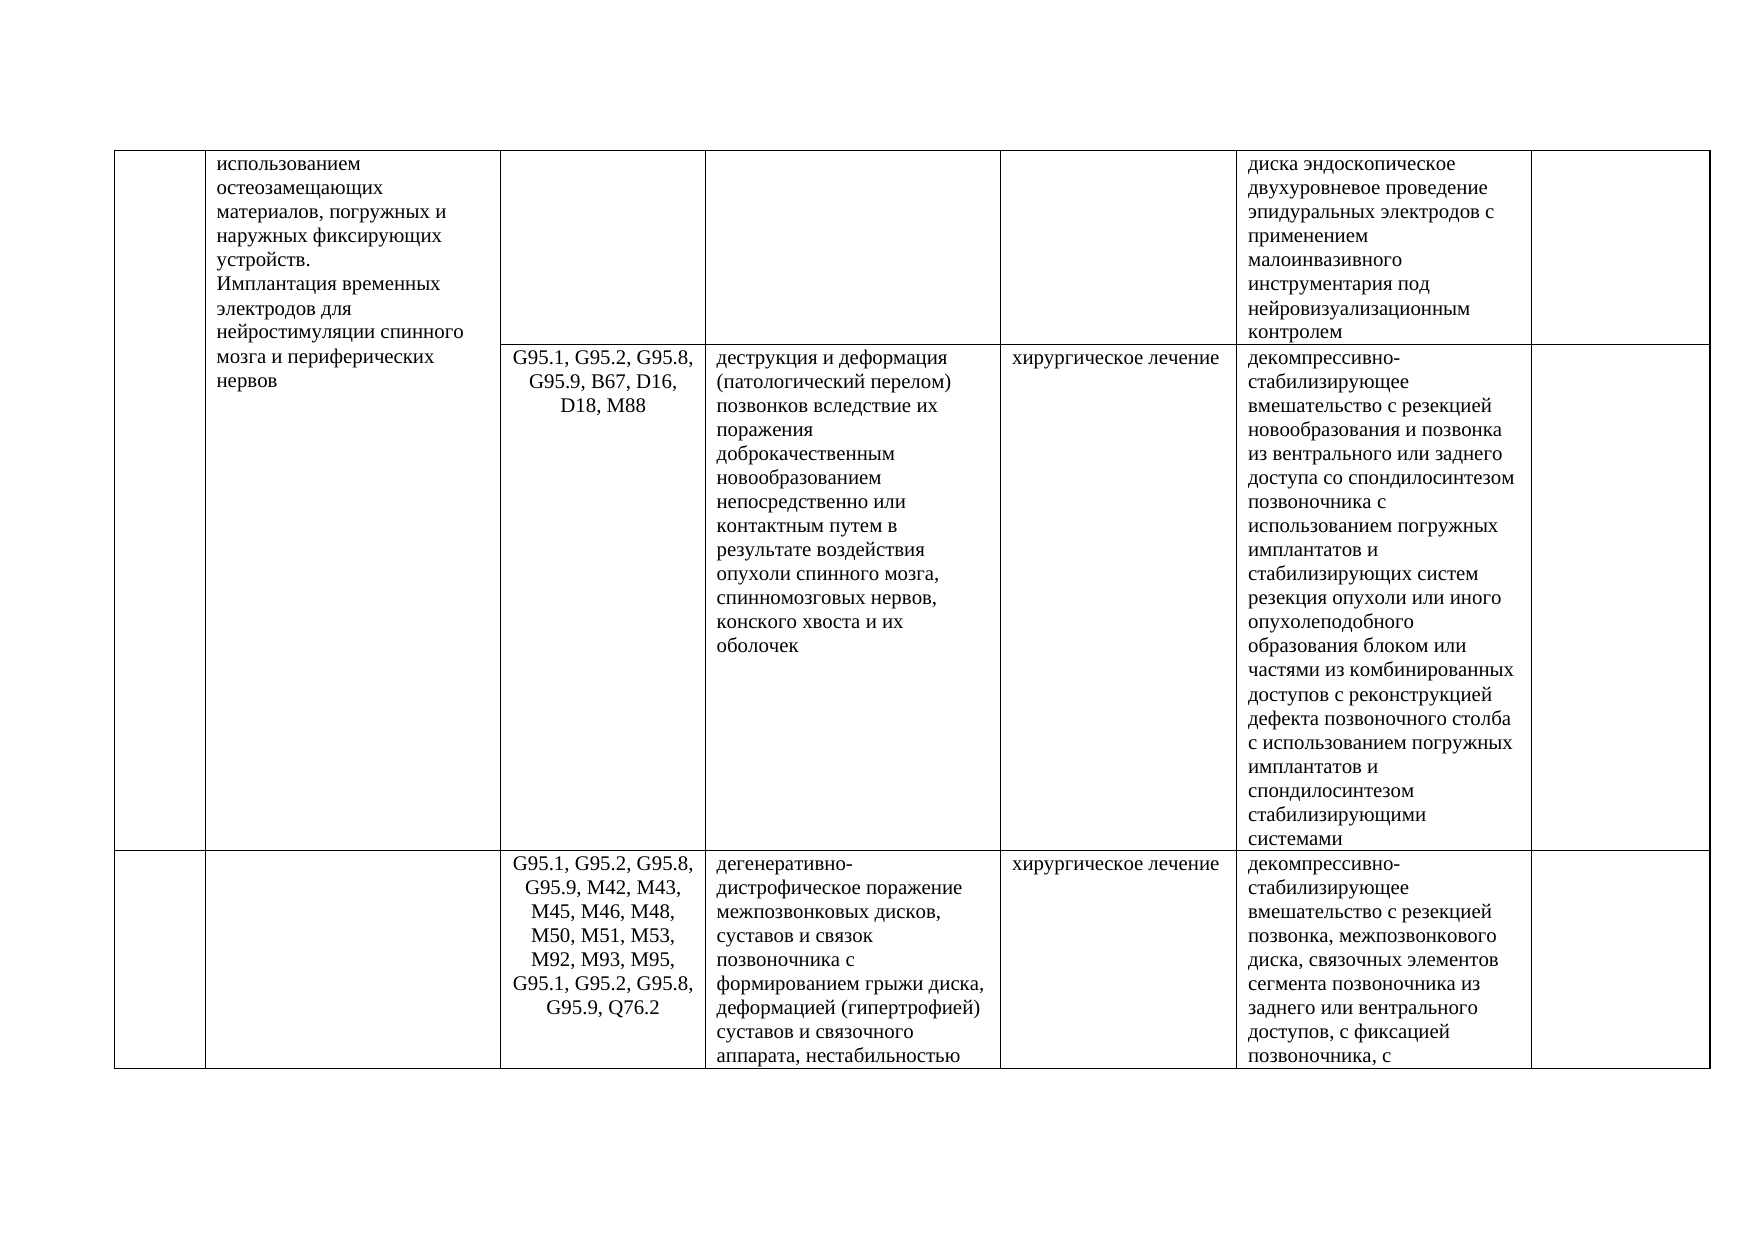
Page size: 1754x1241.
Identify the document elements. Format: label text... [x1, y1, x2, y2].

table_cell [1532, 851, 1709, 1067]
table_cell [206, 851, 500, 1067]
table_cell [1532, 151, 1709, 343]
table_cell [1001, 851, 1236, 1067]
table_cell декомпрессивно-стабилизирующее вмешательство с резекцией новообразования и позвонка из вентрального или заднего доступа со спондилосинтезом позвоночника с использованием погружных имплантатов и стабилизирующих систем резекция опухоли или иного опухолеподобного образования блоком или частями из комбинированных доступов с реконструкцией дефекта позвоночного столба с использованием погружных имплантатов и спондилосинтезом стабилизирующими системами [1237, 345, 1531, 850]
table_cell [1532, 345, 1709, 850]
table_cell деструкция и деформация (патологический перелом) позвонков вследствие их поражения доброкачественным новообразованием непосредственно или контактным путем в результате воздействия опухоли спинного мозга, спинномозговых нервов, конского хвоста и их оболочек [706, 345, 1000, 850]
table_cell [706, 851, 1000, 1067]
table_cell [501, 151, 705, 343]
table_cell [706, 151, 1000, 343]
table_cell [115, 151, 205, 850]
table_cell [501, 851, 705, 1067]
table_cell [1001, 151, 1236, 343]
table_cell [115, 851, 205, 1067]
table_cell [1237, 851, 1531, 1067]
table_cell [206, 151, 500, 850]
table_cell G95.1, G95.2, G95.8, G95.9, B67, D16, D18, M88 [501, 345, 705, 850]
table_cell хирургическое лечение [1001, 345, 1236, 850]
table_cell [1237, 151, 1531, 343]
